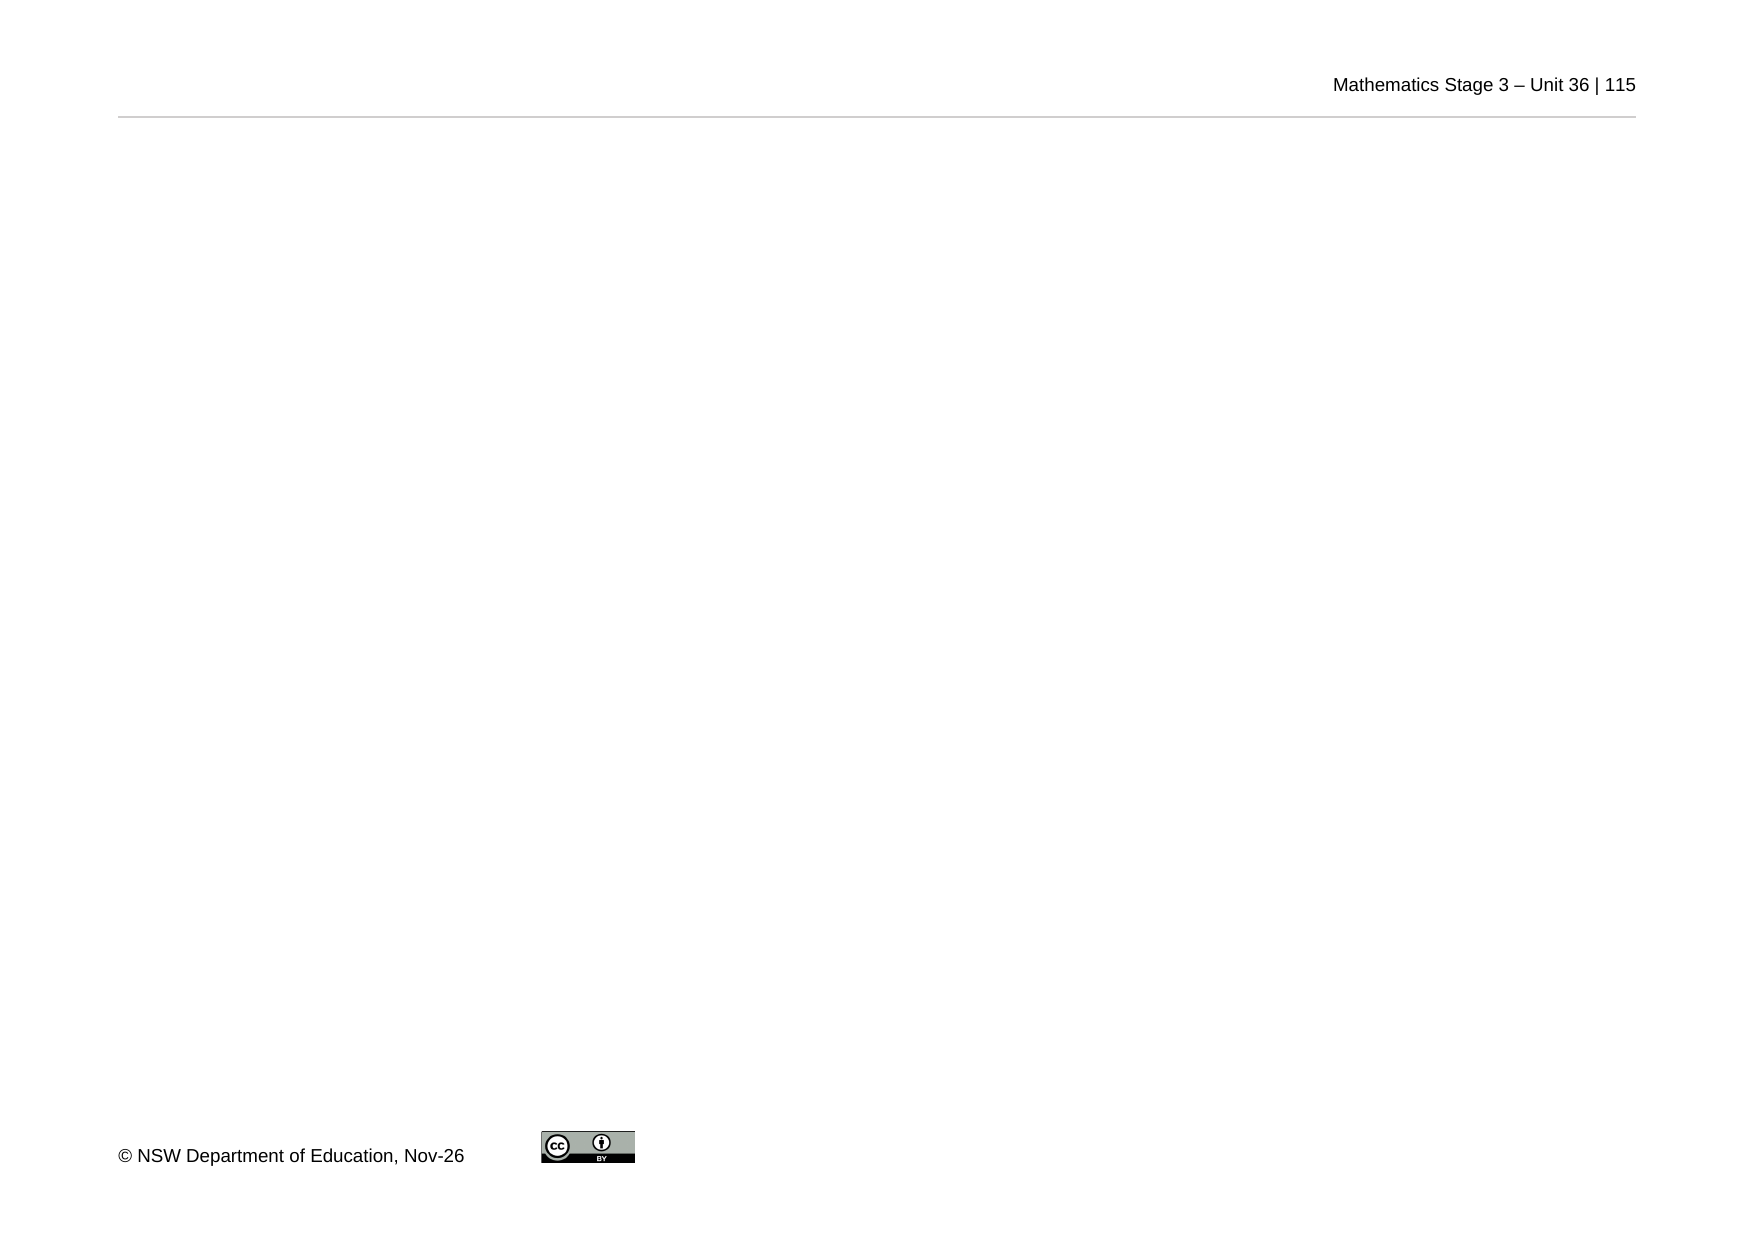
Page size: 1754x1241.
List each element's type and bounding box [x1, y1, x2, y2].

picture [541, 1131, 635, 1163]
